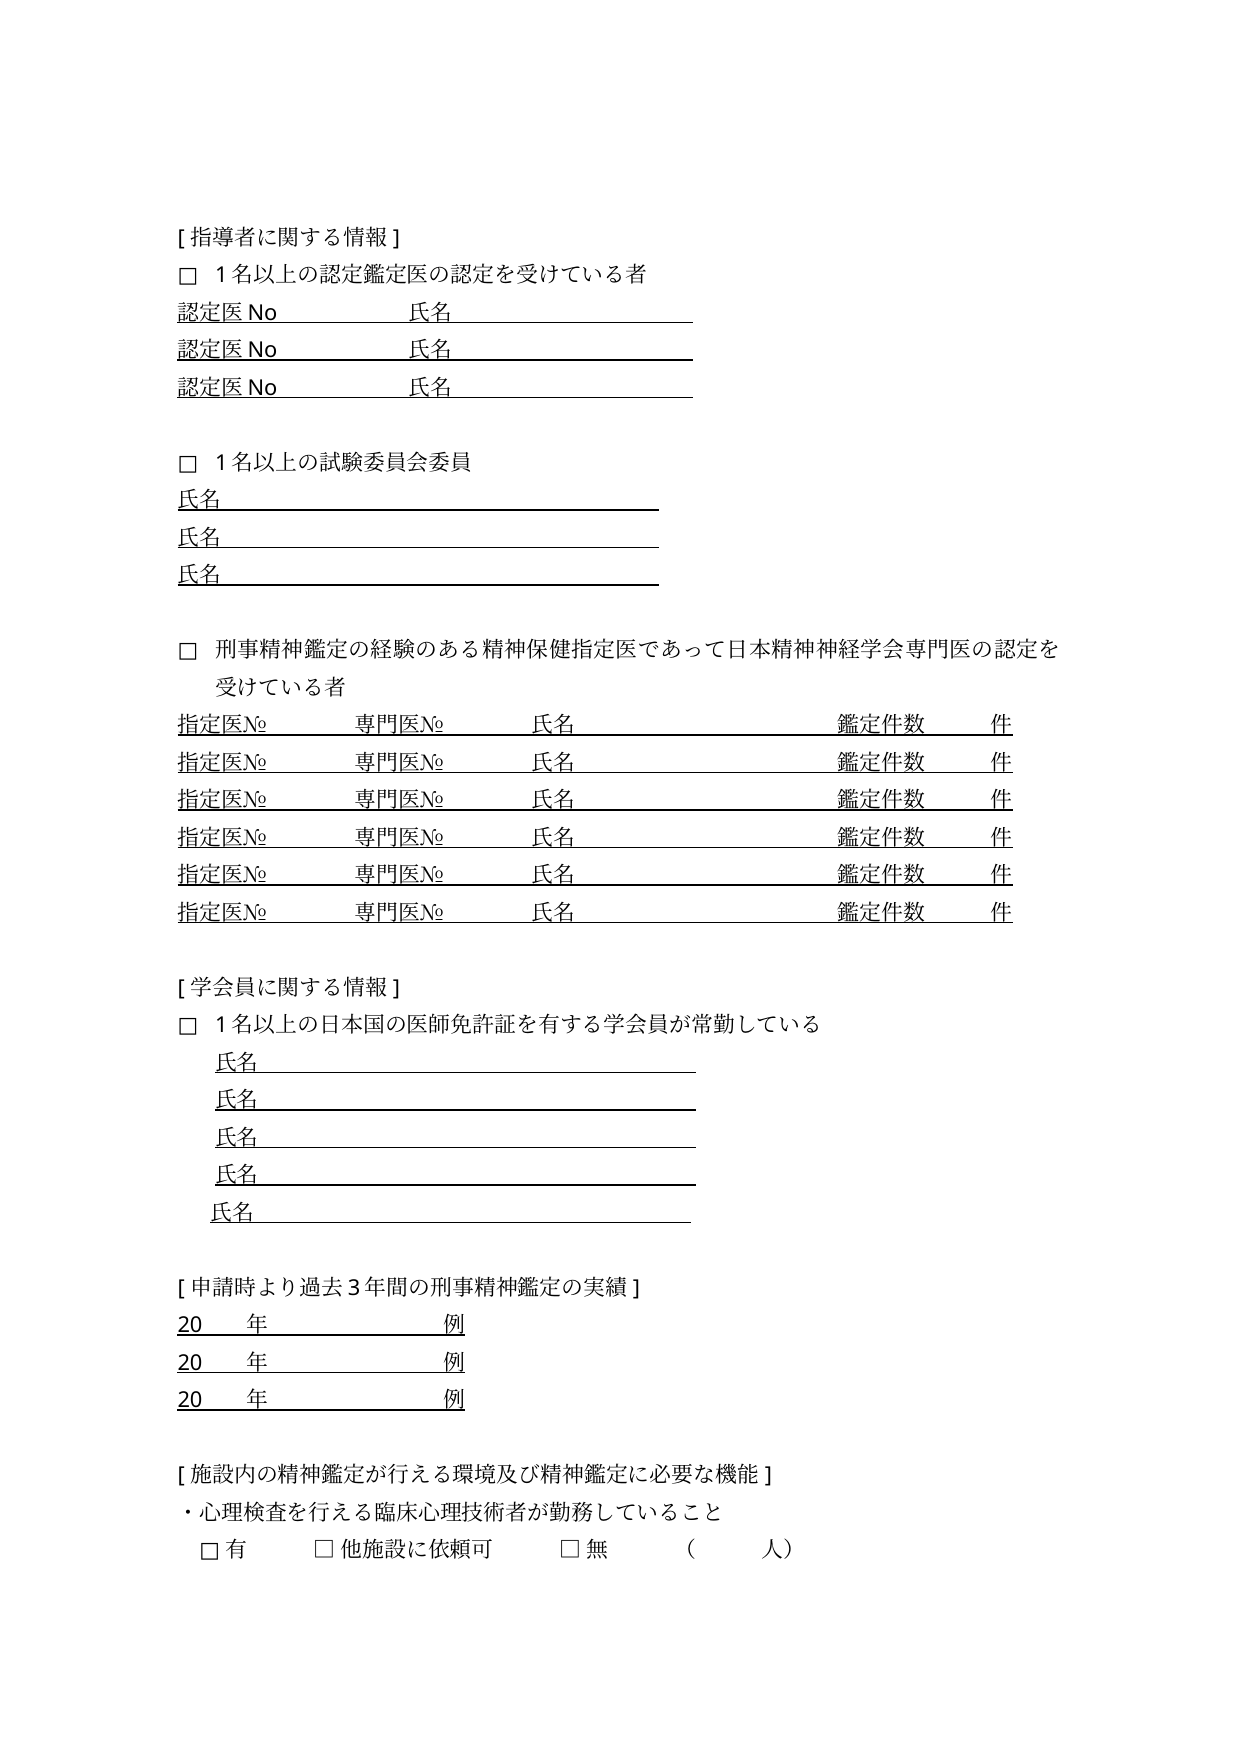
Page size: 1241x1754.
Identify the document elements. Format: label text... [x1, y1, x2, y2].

text 認定医No 氏名 [177, 329, 1063, 367]
text 20 年 例 [177, 1304, 1063, 1342]
text 指定医№ 専門医№ 氏名 鑑定件数 件 [177, 817, 1063, 854]
text [ 指導者に関する情報 ] [177, 217, 1063, 254]
text 氏名 [177, 479, 1063, 517]
list 1名以上の日本国の医師免許証を有する学会員が常勤している [177, 1004, 1063, 1042]
text [ 申請時より過去3年間の刑事精神鑑定の実績 ] [177, 1267, 1063, 1304]
text [ 施設内の精神鑑定が行える環境及び精神鑑定に必要な機能 ] [177, 1454, 1063, 1492]
list 氏名 [215, 1117, 1063, 1154]
text 20 年 例 [177, 1342, 1063, 1379]
text 指定医№ 専門医№ 氏名 鑑定件数 件 [177, 779, 1063, 817]
text 指定医№ 専門医№ 氏名 鑑定件数 件 [177, 854, 1063, 892]
text ・心理検査を行える臨床心理技術者が勤務していること [177, 1492, 1063, 1529]
list 氏名 [215, 1042, 1063, 1079]
list 1名以上の認定鑑定医の認定を受けている者 [177, 254, 1063, 292]
text [ 学会員に関する情報 ] [177, 967, 1063, 1004]
list 氏名 [215, 1154, 1063, 1192]
text 指定医№ 専門医№ 氏名 鑑定件数 件 [177, 742, 1063, 779]
text 認定医No 氏名 [177, 367, 1063, 404]
text 氏名 [177, 1192, 1063, 1229]
text 氏名 [177, 517, 1063, 554]
text 指定医№ 専門医№ 氏名 鑑定件数 件 [177, 704, 1063, 742]
text 指定医№ 専門医№ 氏名 鑑定件数 件 [177, 892, 1063, 929]
list 1名以上の試験委員会委員 [177, 442, 1063, 479]
text □ 有 □ 他施設に依頼可 □ 無 （ 人） [177, 1529, 1063, 1567]
list 氏名 [215, 1079, 1063, 1117]
text 20 年 例 [177, 1379, 1063, 1417]
list 刑事精神鑑定の経験のある精神保健指定医であって日本精神神経学会専門医の認定を受けている者 [177, 629, 1063, 704]
text 認定医No 氏名 [177, 292, 1063, 329]
text 氏名 [177, 554, 1063, 592]
